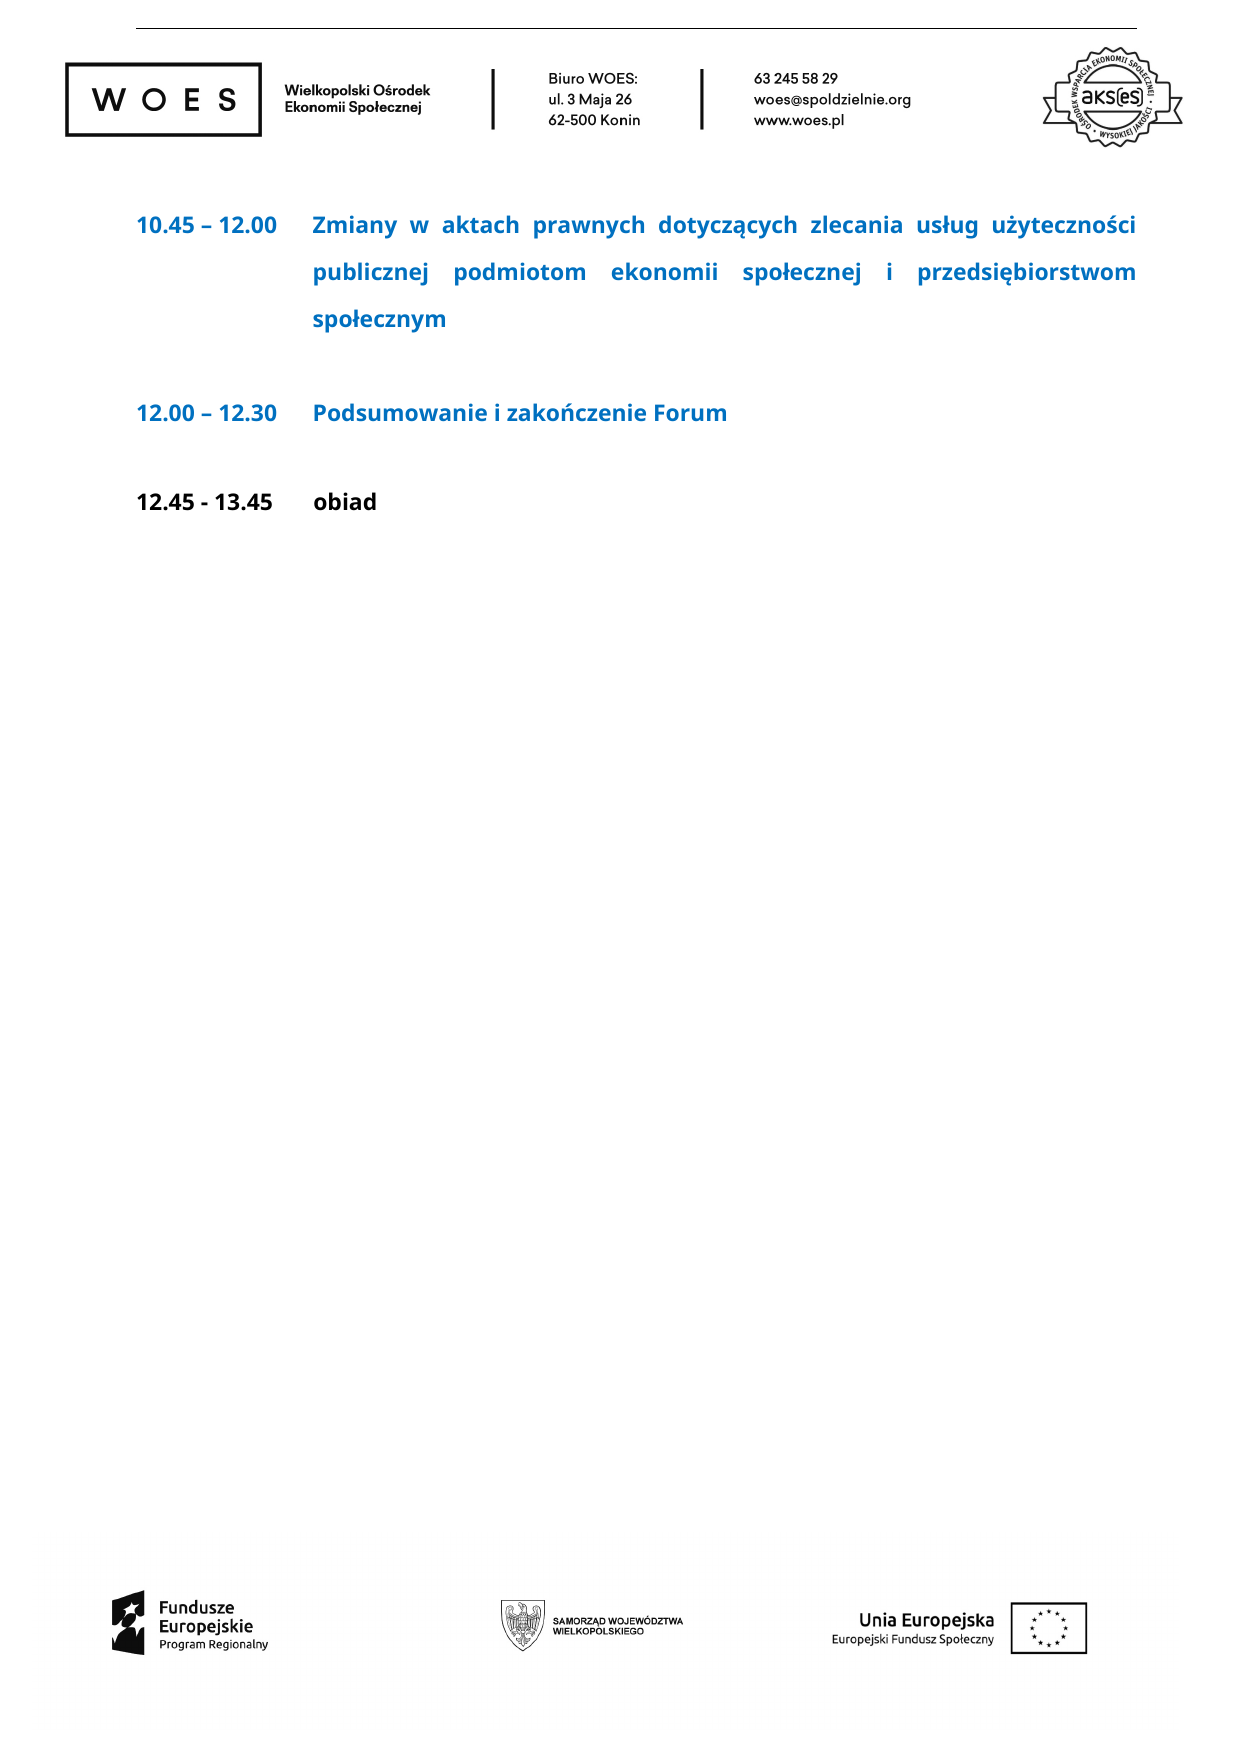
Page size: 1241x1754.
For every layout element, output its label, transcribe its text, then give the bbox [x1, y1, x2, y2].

picture [0, 0, 1240, 194]
text 12.45 - 13.45 obiad [136, 486, 1137, 517]
picture [32, 1532, 1180, 1730]
text 12.00 – 12.30 Podsumowanie i zakończenie Forum [136, 397, 1137, 428]
text 10.45 – 12.00 Zmiany w aktach prawnych dotyczących zlecania usług użyteczności publicznej podmiotom ekonomii społecznej i przedsiębiorstwom społecznym [136, 189, 1137, 334]
